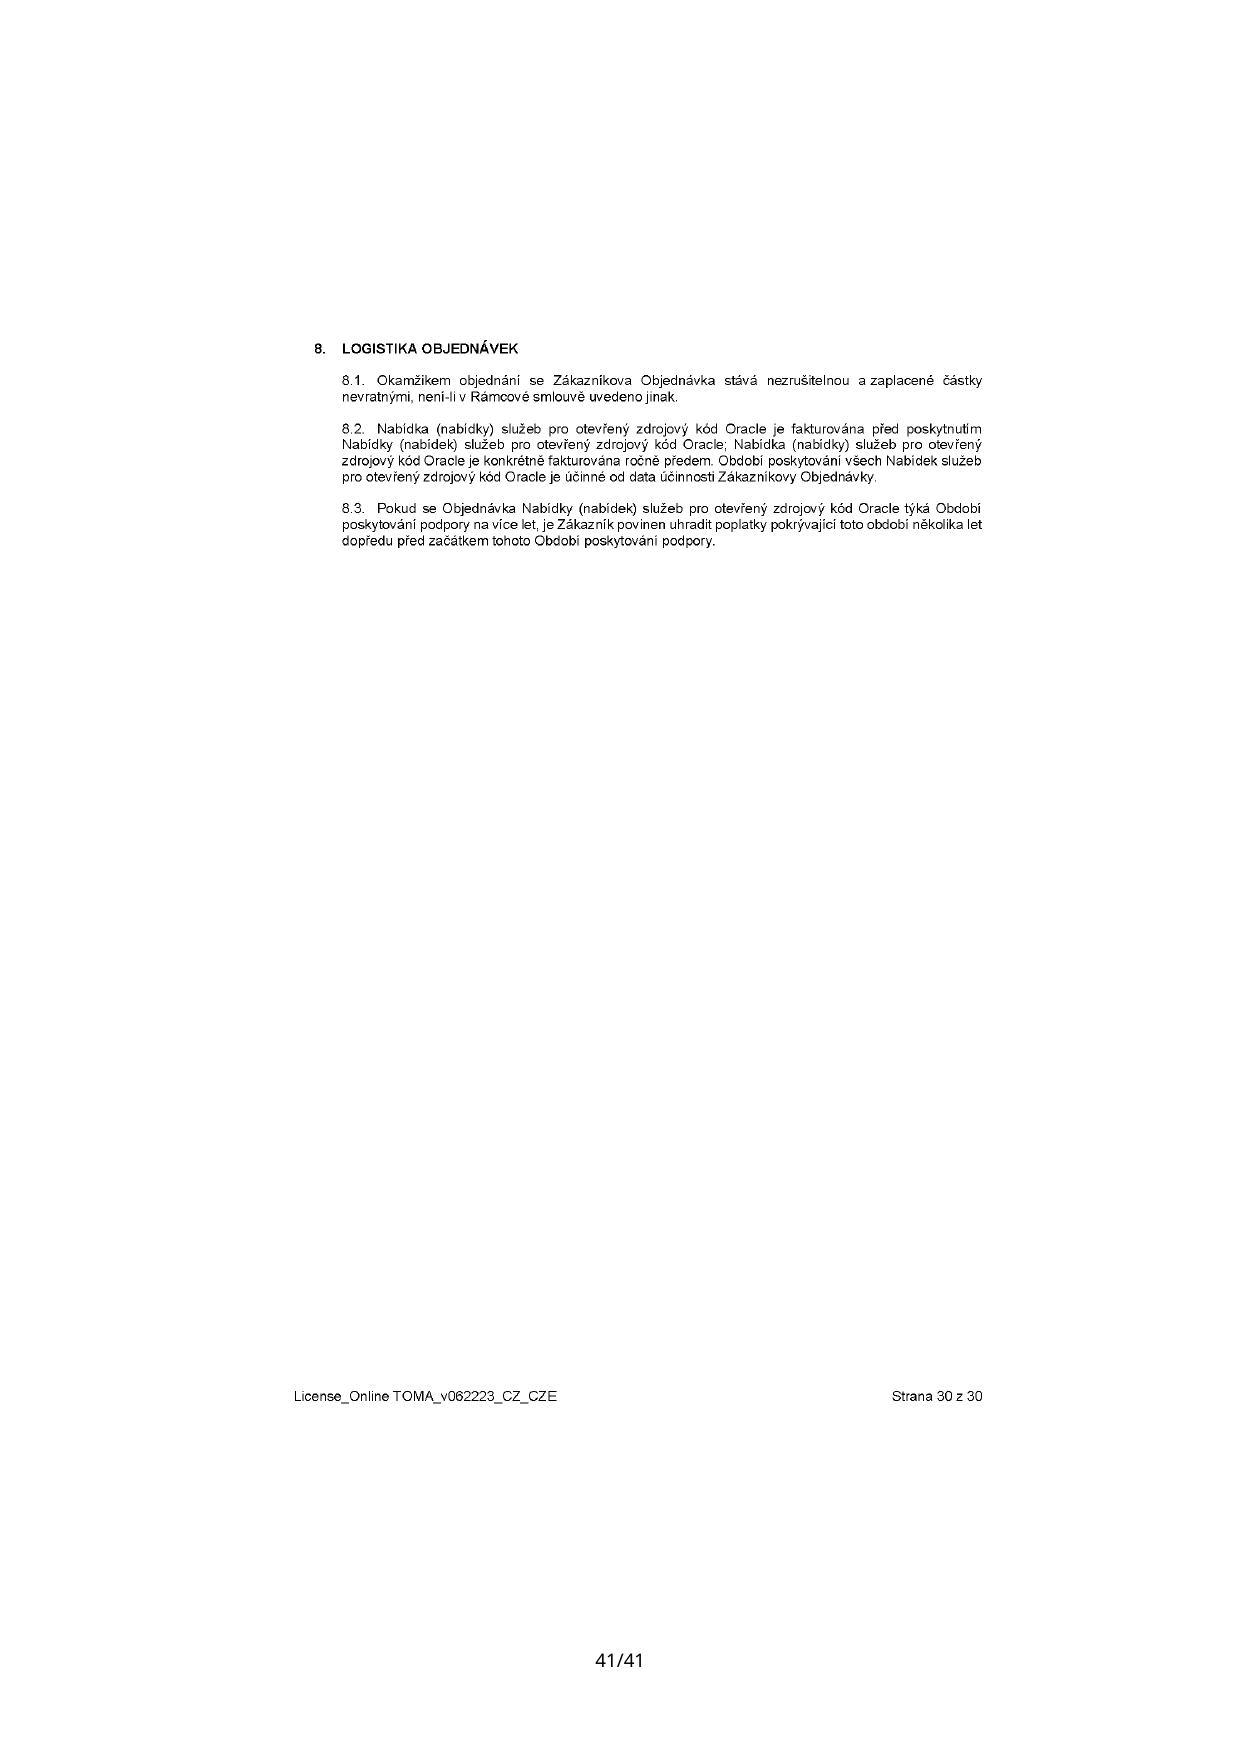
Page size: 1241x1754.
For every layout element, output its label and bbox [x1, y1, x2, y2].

picture [147, 236, 1093, 1459]
